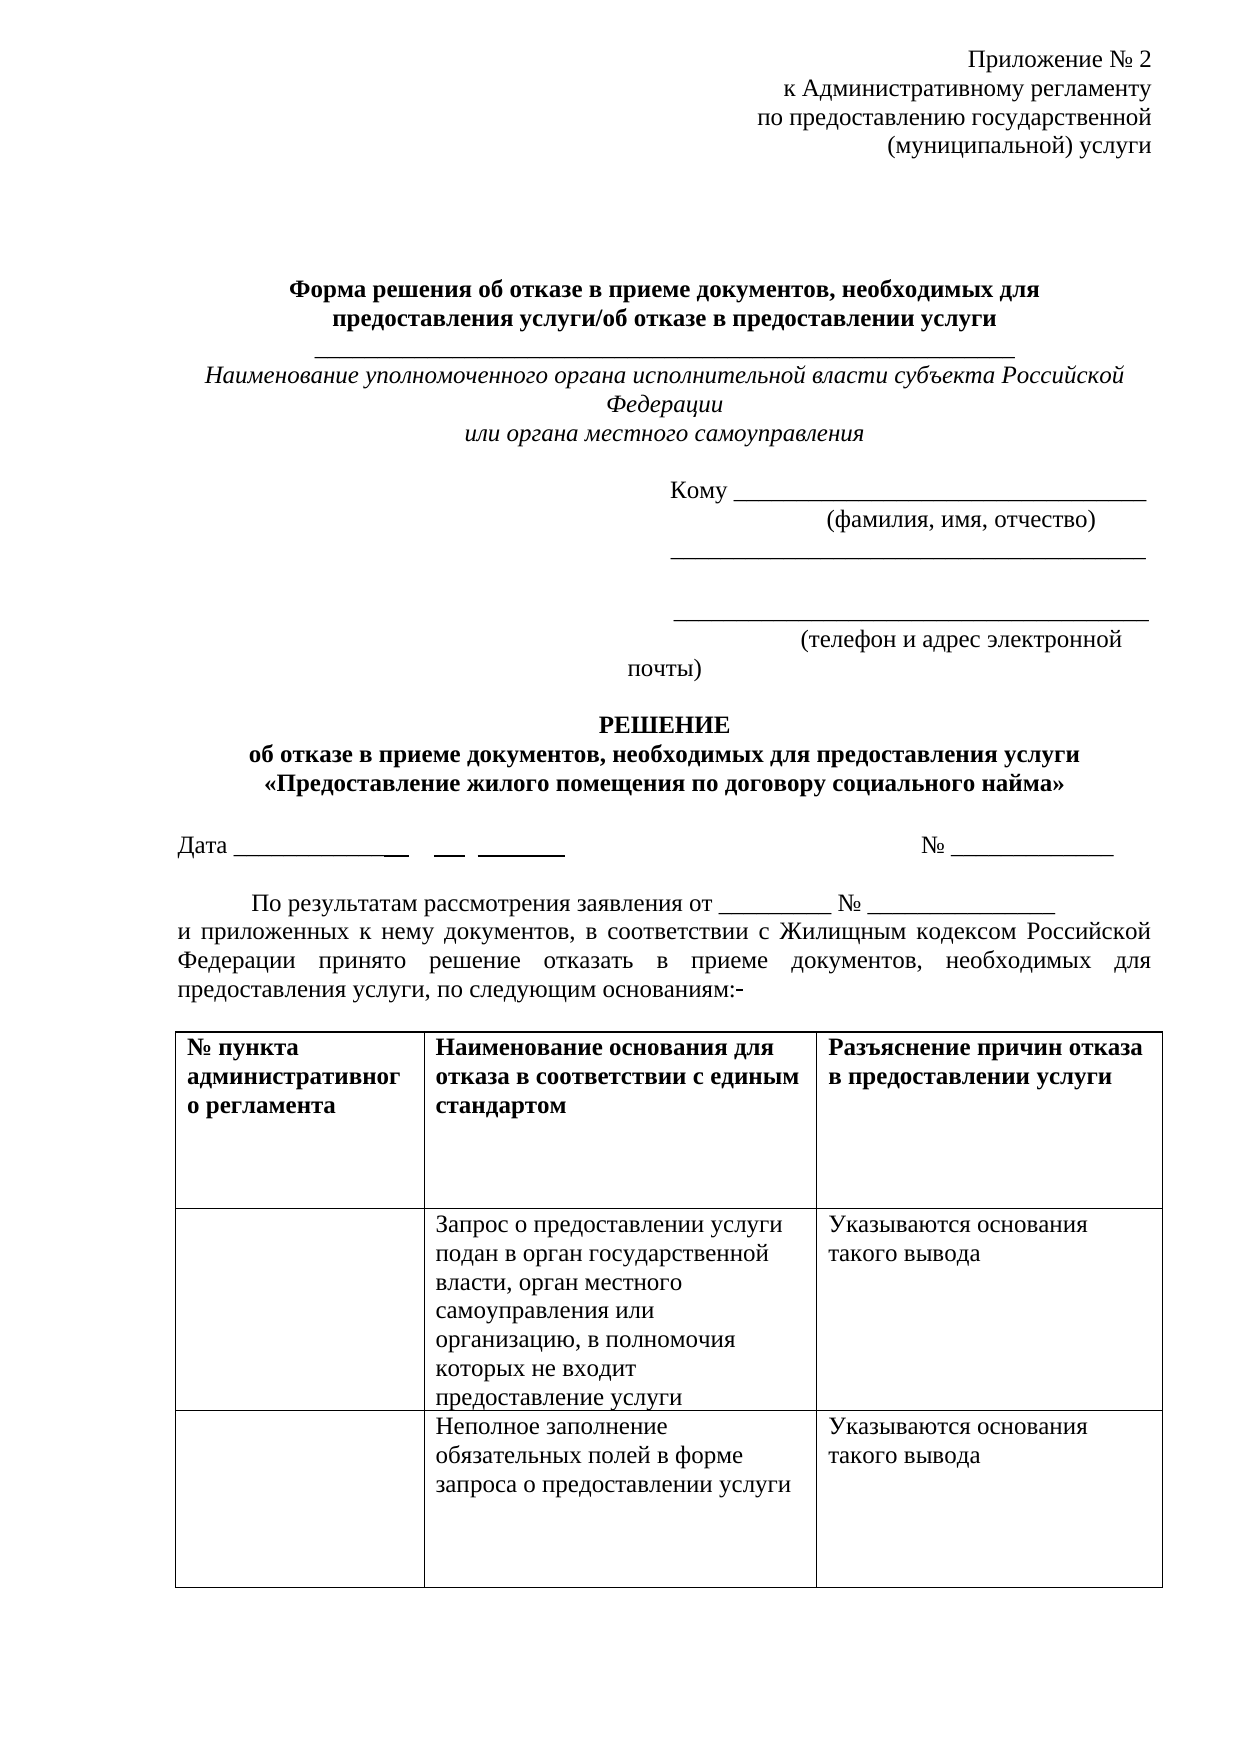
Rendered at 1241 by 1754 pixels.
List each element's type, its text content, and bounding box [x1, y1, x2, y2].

text По результатам рассмотрения заявления от _________ № _______________ [177, 888, 1152, 916]
table_cell [176, 1209, 424, 1410]
table_header Наименование основания для отказа в соответствии с единым стандартом [425, 1033, 816, 1208]
text Форма решения об отказе в приеме документов, необходимых для предоставления услуги/об отказе в предоставлении услуги ________________________________________________________ [177, 274, 1152, 361]
table_cell Указываются основания такого вывода [817, 1209, 1162, 1410]
table_cell Неполное заполнение обязательных полей в форме запроса о предоставлении услуги [425, 1411, 816, 1587]
text об отказе в приеме документов, необходимых для предоставления услуги «Предоставление жилого помещения по договору социального найма» [177, 739, 1152, 830]
table_cell Указываются основания такого вывода [817, 1411, 1162, 1587]
table_header № пункта административного регламента [176, 1033, 424, 1208]
text (телефон и адрес электронной почты) [177, 624, 1152, 682]
text или органа местного самоуправления [177, 418, 1152, 447]
table_cell [176, 1411, 424, 1587]
text к Административному регламенту [591, 73, 1152, 102]
table_cell Запрос о предоставлении услуги подан в орган государственной власти, орган местного самоуправления или организацию, в полномочия которых не входит предоставление услуги [425, 1209, 816, 1410]
text по предоставлению государственной [591, 102, 1152, 131]
text Наименование уполномоченного органа исполнительной власти субъекта Российской Федерации [177, 361, 1152, 418]
text (муниципальной) услуги [591, 131, 1152, 159]
table_header Дата ____________ [166, 830, 645, 859]
text Приложение № 2 [177, 44, 1152, 73]
text РЕШЕНИЕ [177, 710, 1152, 739]
table_header № _____________ [645, 830, 1124, 859]
text Кому _________________________________ [177, 476, 1152, 504]
text и приложенных к нему документов, в соответствии с Жилищным кодексом Российской Федерации принято решение отказать в приеме документов, необходимых для предоставления услуги, по следующим основаниям: [177, 916, 1152, 1003]
table_header Разъяснение причин отказа в предоставлении услуги [817, 1033, 1162, 1208]
text ______________________________________ [177, 595, 1152, 624]
text ______________________________________ [177, 533, 1152, 562]
text (фамилия, имя, отчество) [177, 504, 1152, 533]
